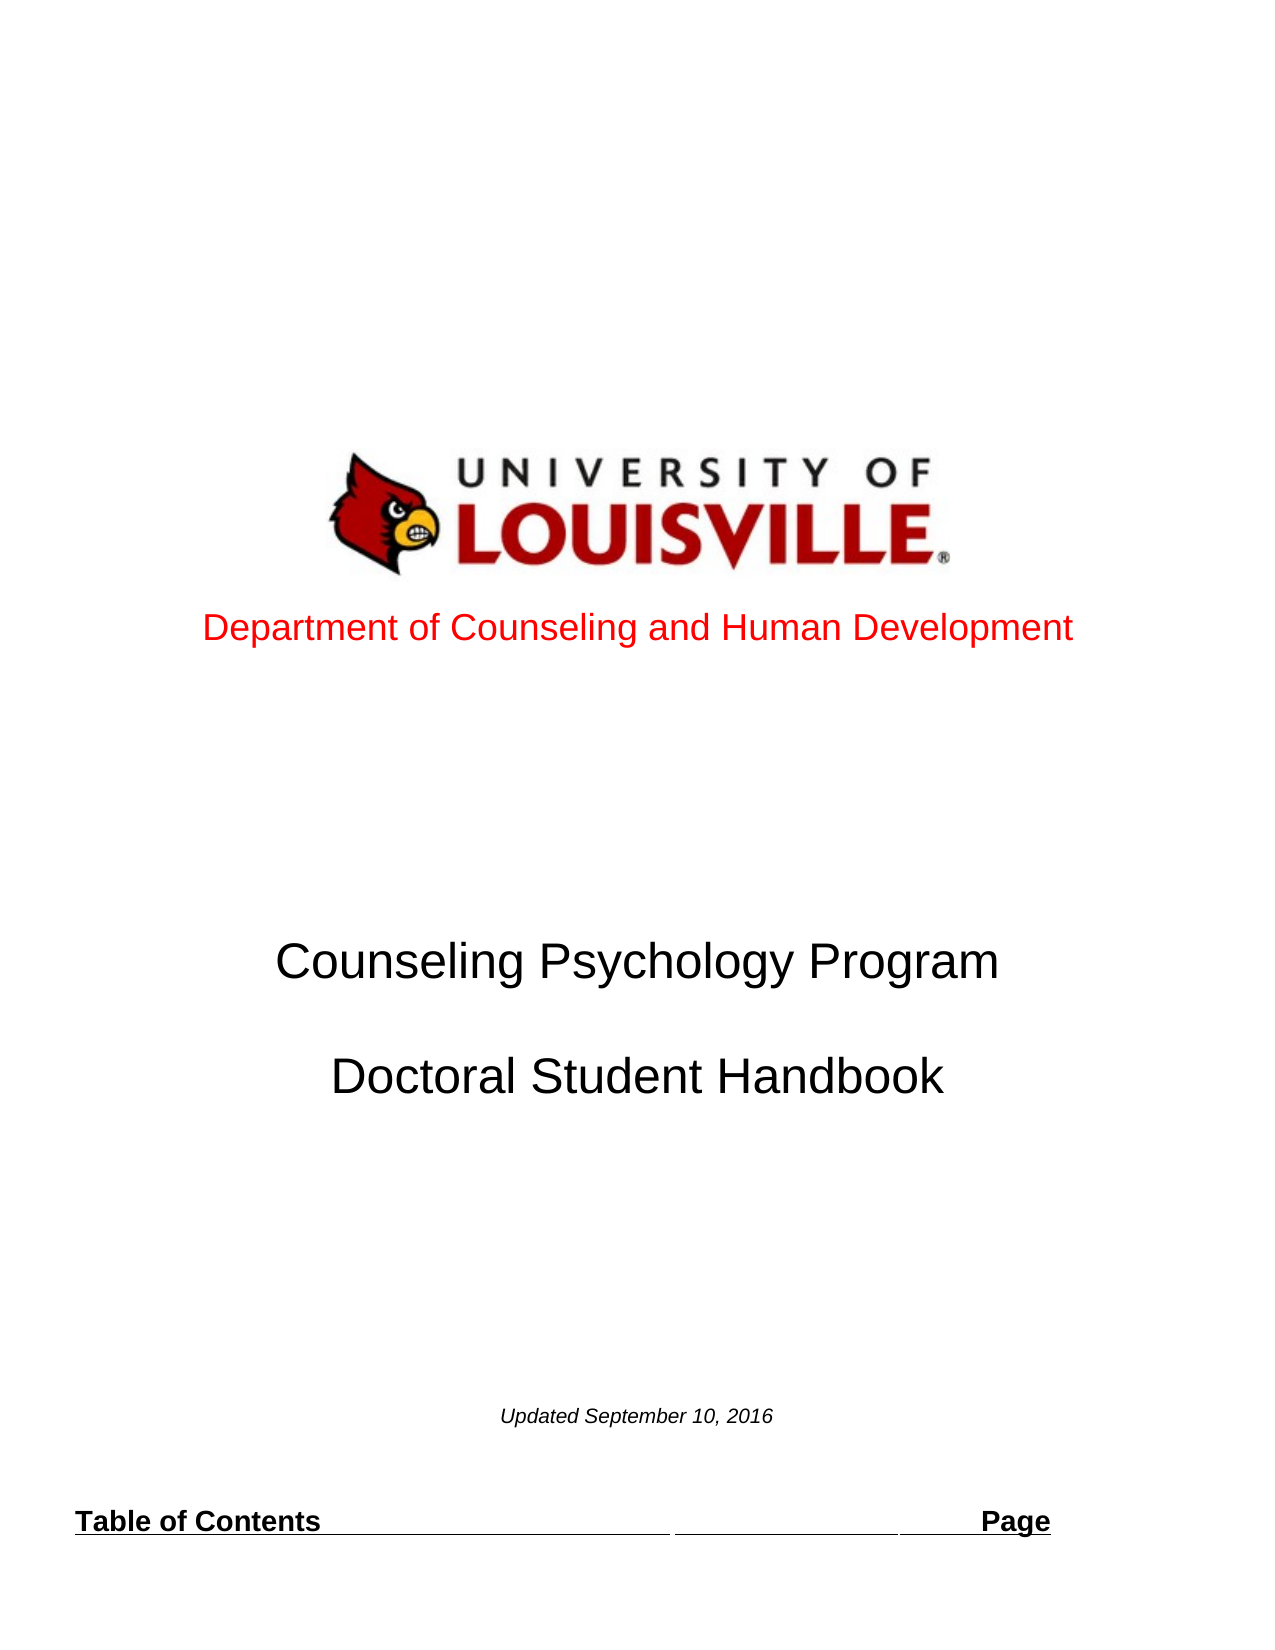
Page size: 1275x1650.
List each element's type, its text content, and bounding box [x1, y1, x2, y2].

text Doctoral Student Handbook [75, 1047, 1200, 1104]
text Counseling Psychology Program [75, 932, 1200, 989]
text Updated September 10, 2016 [75, 1404, 1200, 1428]
text Table of Contents Page [75, 1504, 1200, 1538]
picture [325, 448, 951, 582]
text Department of Counseling and Human Development [75, 606, 1200, 649]
